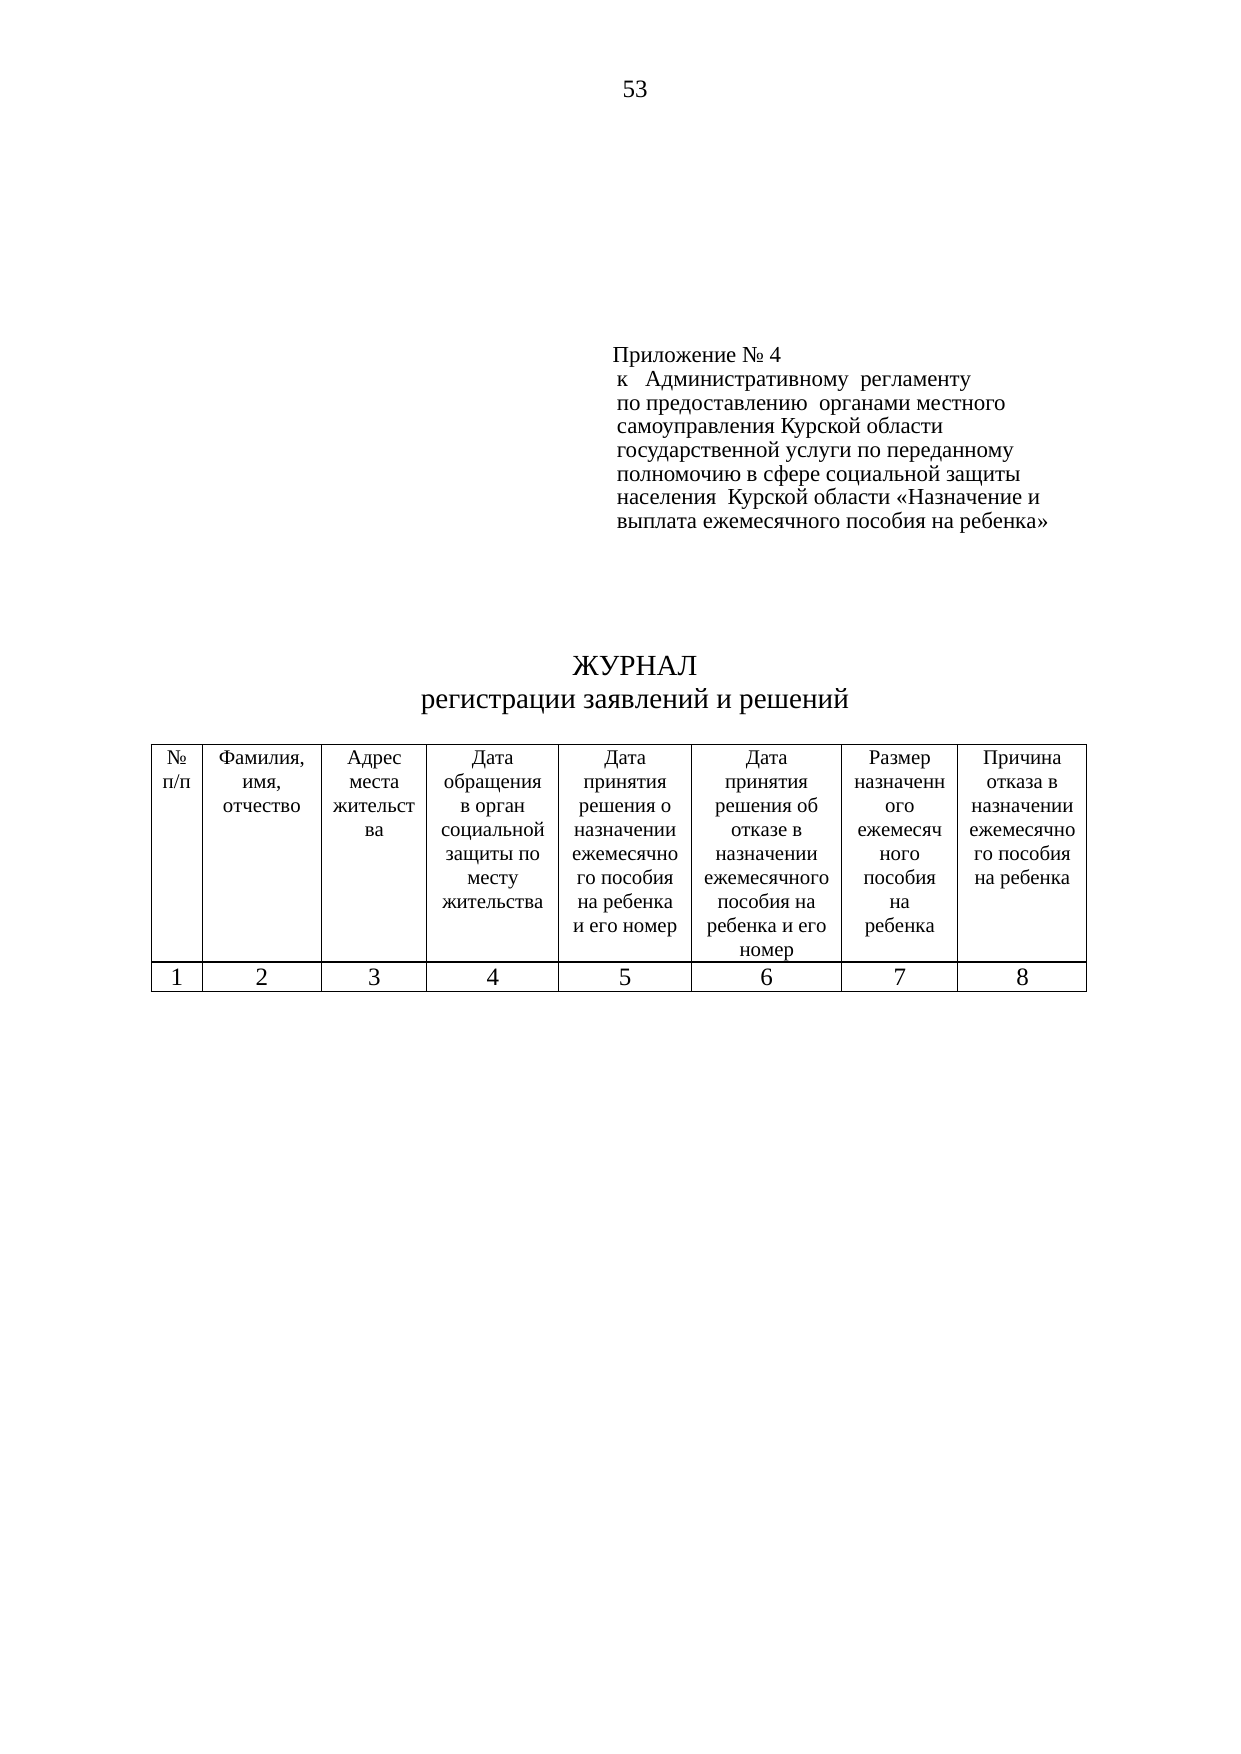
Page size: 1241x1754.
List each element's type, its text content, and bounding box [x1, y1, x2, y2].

table_header Размер назначенного ежемесячного пособия на ребенка [842, 745, 957, 961]
table_header Причина отказа в назначении ежемесячного пособия на ребенка [958, 745, 1086, 961]
table_cell 5 [559, 963, 691, 991]
table_cell 1 [152, 963, 202, 991]
table_header Адрес места жительства [322, 745, 426, 961]
table_header Дата принятия решения об отказе в назначении ежемесячного пособия на ребенка и его номер [692, 745, 841, 961]
table_header Фамилия, имя, отчество [203, 745, 321, 961]
table_cell 2 [203, 963, 321, 991]
table_cell 7 [842, 963, 957, 991]
table_header Дата обращения в орган социальной защиты по месту жительства [427, 745, 558, 961]
table_cell 8 [958, 963, 1086, 991]
text ЖУРНАЛ [162, 648, 1107, 681]
table_cell 4 [427, 963, 558, 991]
text регистрации заявлений и решений [162, 681, 1107, 715]
table_header Дата принятия решения о назначении ежемесячного пособия на ребенка и его номер [559, 745, 691, 961]
table_header Приложение № 4 к Административному регламенту по предоставлению органами местного самоуправления Курской области государственной услуги по переданному полномочию в сфере социальной защиты населения Курской области «Назначение и выплата ежемесячного пособия на ребенка» [163, 344, 1097, 619]
table_header № п/п [152, 745, 202, 961]
table_cell 6 [692, 963, 841, 991]
table_cell 3 [322, 963, 426, 991]
